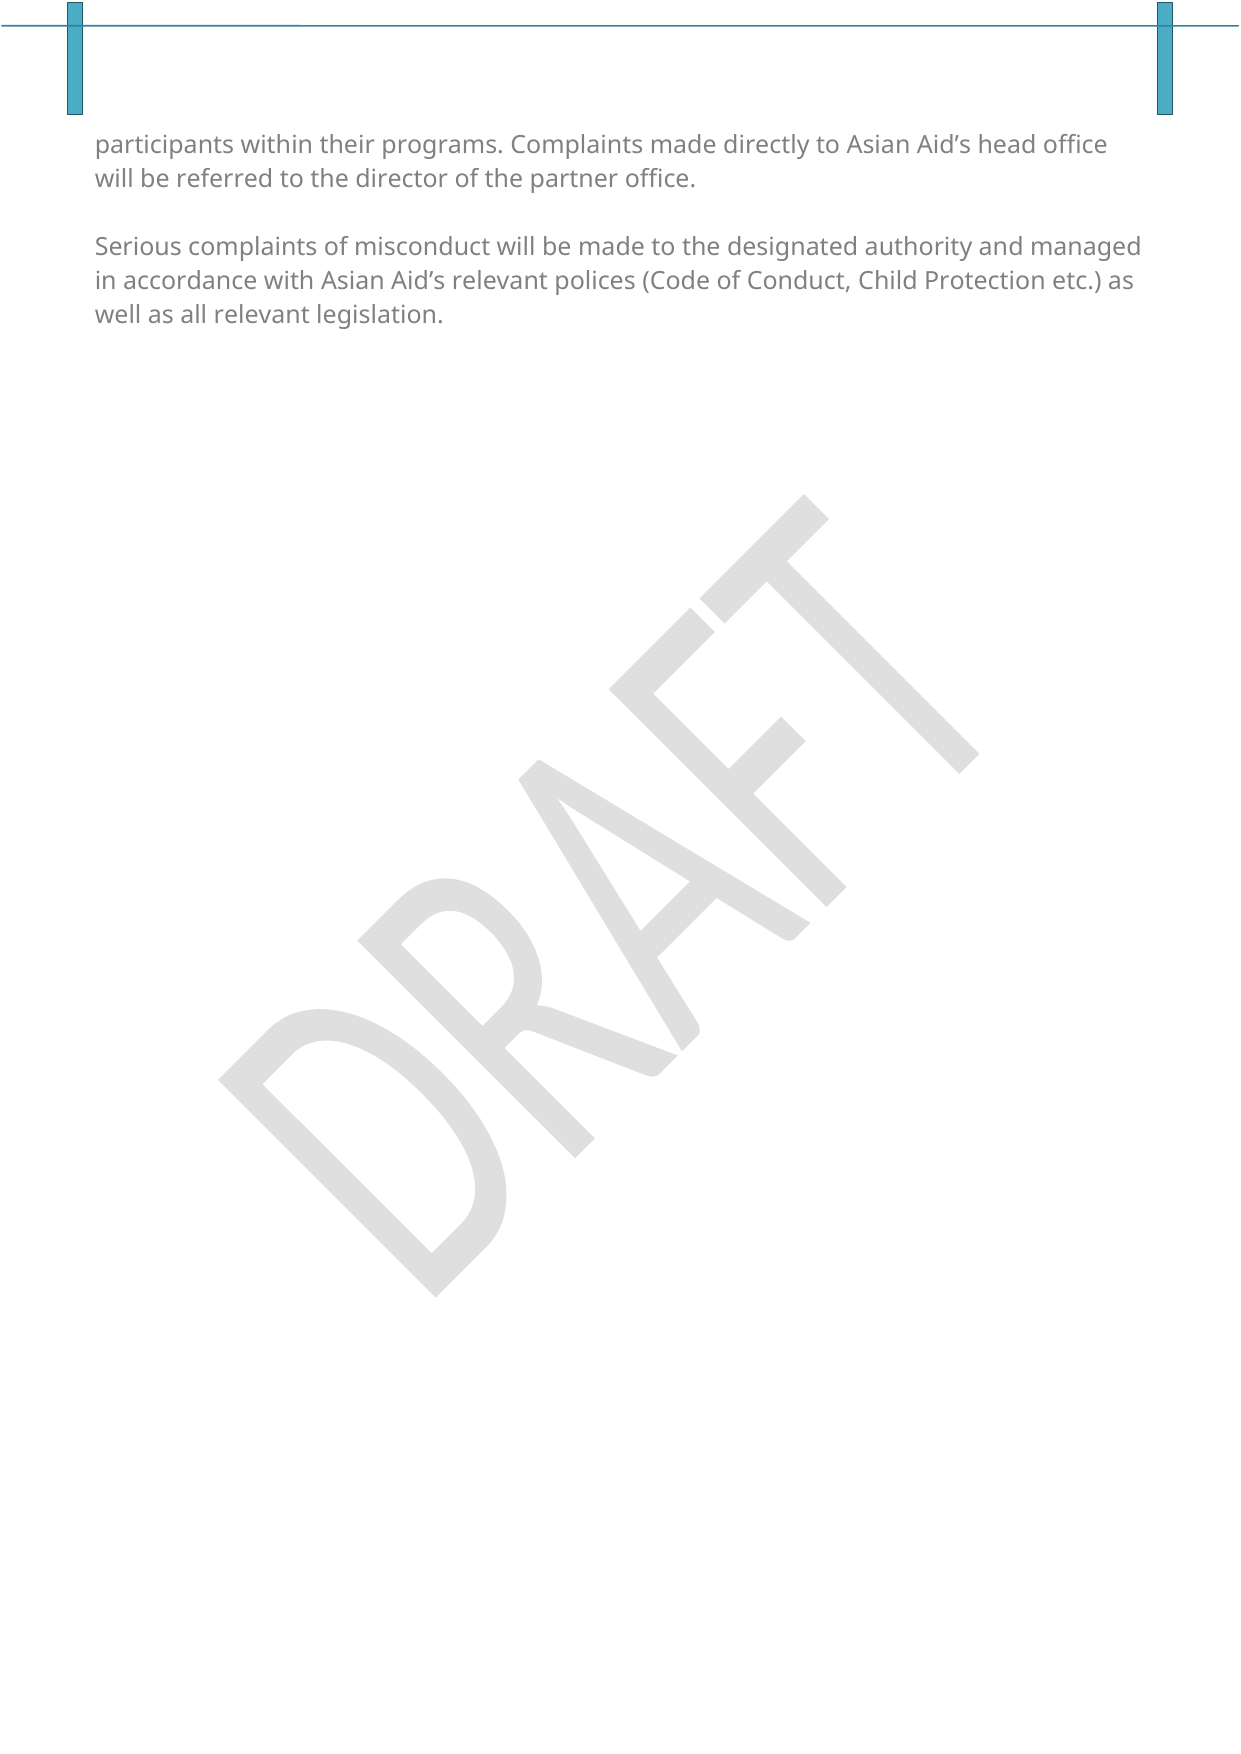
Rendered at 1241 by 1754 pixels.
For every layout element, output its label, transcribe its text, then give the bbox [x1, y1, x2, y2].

text Serious complaints of misconduct will be made to the designated authority and managed in accordance with Asian Aid’s relevant polices (Code of Conduct, Child Protection etc.) as well as all relevant legislation. [94, 229, 1146, 331]
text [94, 127, 1146, 195]
